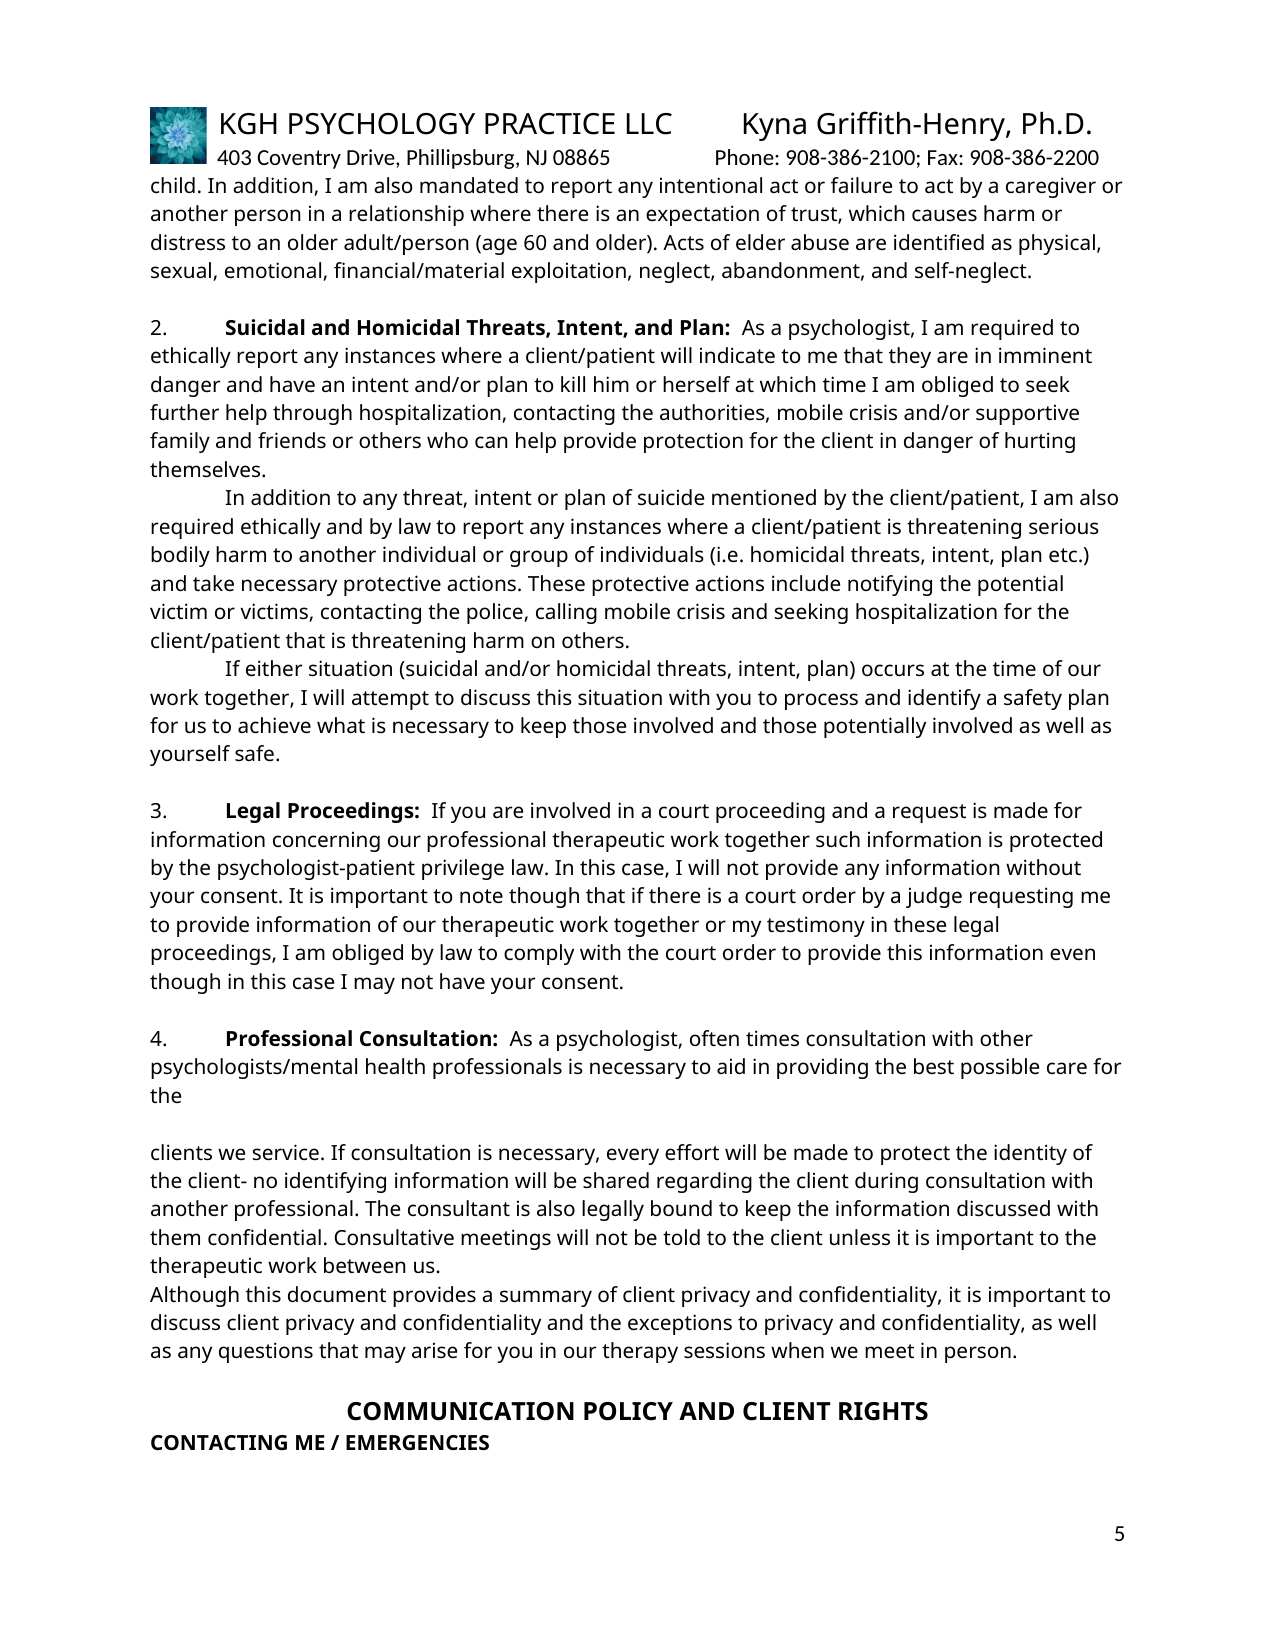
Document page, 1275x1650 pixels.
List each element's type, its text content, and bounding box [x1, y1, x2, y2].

text 4. Professional Consultation: As a psychologist, often times consultation with other psychologists/mental health professionals is necessary to aid in providing the best possible care for the [150, 1024, 1125, 1109]
picture [150, 107, 207, 164]
picture [150, 107, 157, 118]
text If either situation (suicidal and/or homicidal threats, intent, plan) occurs at the time of our work together, I will attempt to discuss this situation with you to process and identify a safety plan for us to achieve what is necessary to keep those involved and those potentially involved as well as yourself safe. [150, 654, 1125, 768]
text clients we service. If consultation is necessary, every effort will be made to protect the identity of the client- no identifying information will be shared regarding the client during consultation with another professional. The consultant is also legally bound to keep the information discussed with them confidential. Consultative meetings will not be told to the client unless it is important to the therapeutic work between us. [150, 1138, 1125, 1280]
text CONTACTING ME / EMERGENCIES [150, 1428, 1125, 1456]
text 2. Suicidal and Homicidal Threats, Intent, and Plan: As a psychologist, I am required to ethically report any instances where a client/patient will indicate to me that they are in imminent danger and have an intent and/or plan to kill him or herself at which time I am obliged to seek further help through hospitalization, contacting the authorities, mobile crisis and/or supportive family and friends or others who can help provide protection for the client in danger of hurting themselves. [150, 313, 1125, 483]
text COMMUNICATION POLICY AND CLIENT RIGHTS [150, 1393, 1125, 1428]
text 3. Legal Proceedings: If you are involved in a court proceeding and a request is made for information concerning our professional therapeutic work together such information is protected by the psychologist-patient privilege law. In this case, I will not provide any information without your consent. It is important to note though that if there is a court order by a judge requesting me to provide information of our therapeutic work together or my testimony in these legal proceedings, I am obliged by law to comply with the court order to provide this information even though in this case I may not have your consent. [150, 796, 1125, 995]
picture [150, 156, 159, 164]
text Although this document provides a summary of client privacy and confidentiality, it is important to discuss client privacy and confidentiality and the exceptions to privacy and confidentiality, as well as any questions that may arise for you in our therapy sessions when we meet in person. [150, 1280, 1125, 1365]
picture [195, 152, 207, 164]
text In addition to any threat, intent or plan of suicide mentioned by the client/patient, I am also required ethically and by law to report any instances where a client/patient is threatening serious bodily harm to another individual or group of individuals (i.e. homicidal threats, intent, plan etc.) and take necessary protective actions. These protective actions include notifying the potential victim or victims, contacting the police, calling mobile crisis and seeking hospitalization for the client/patient that is threatening harm on others. [150, 483, 1125, 654]
